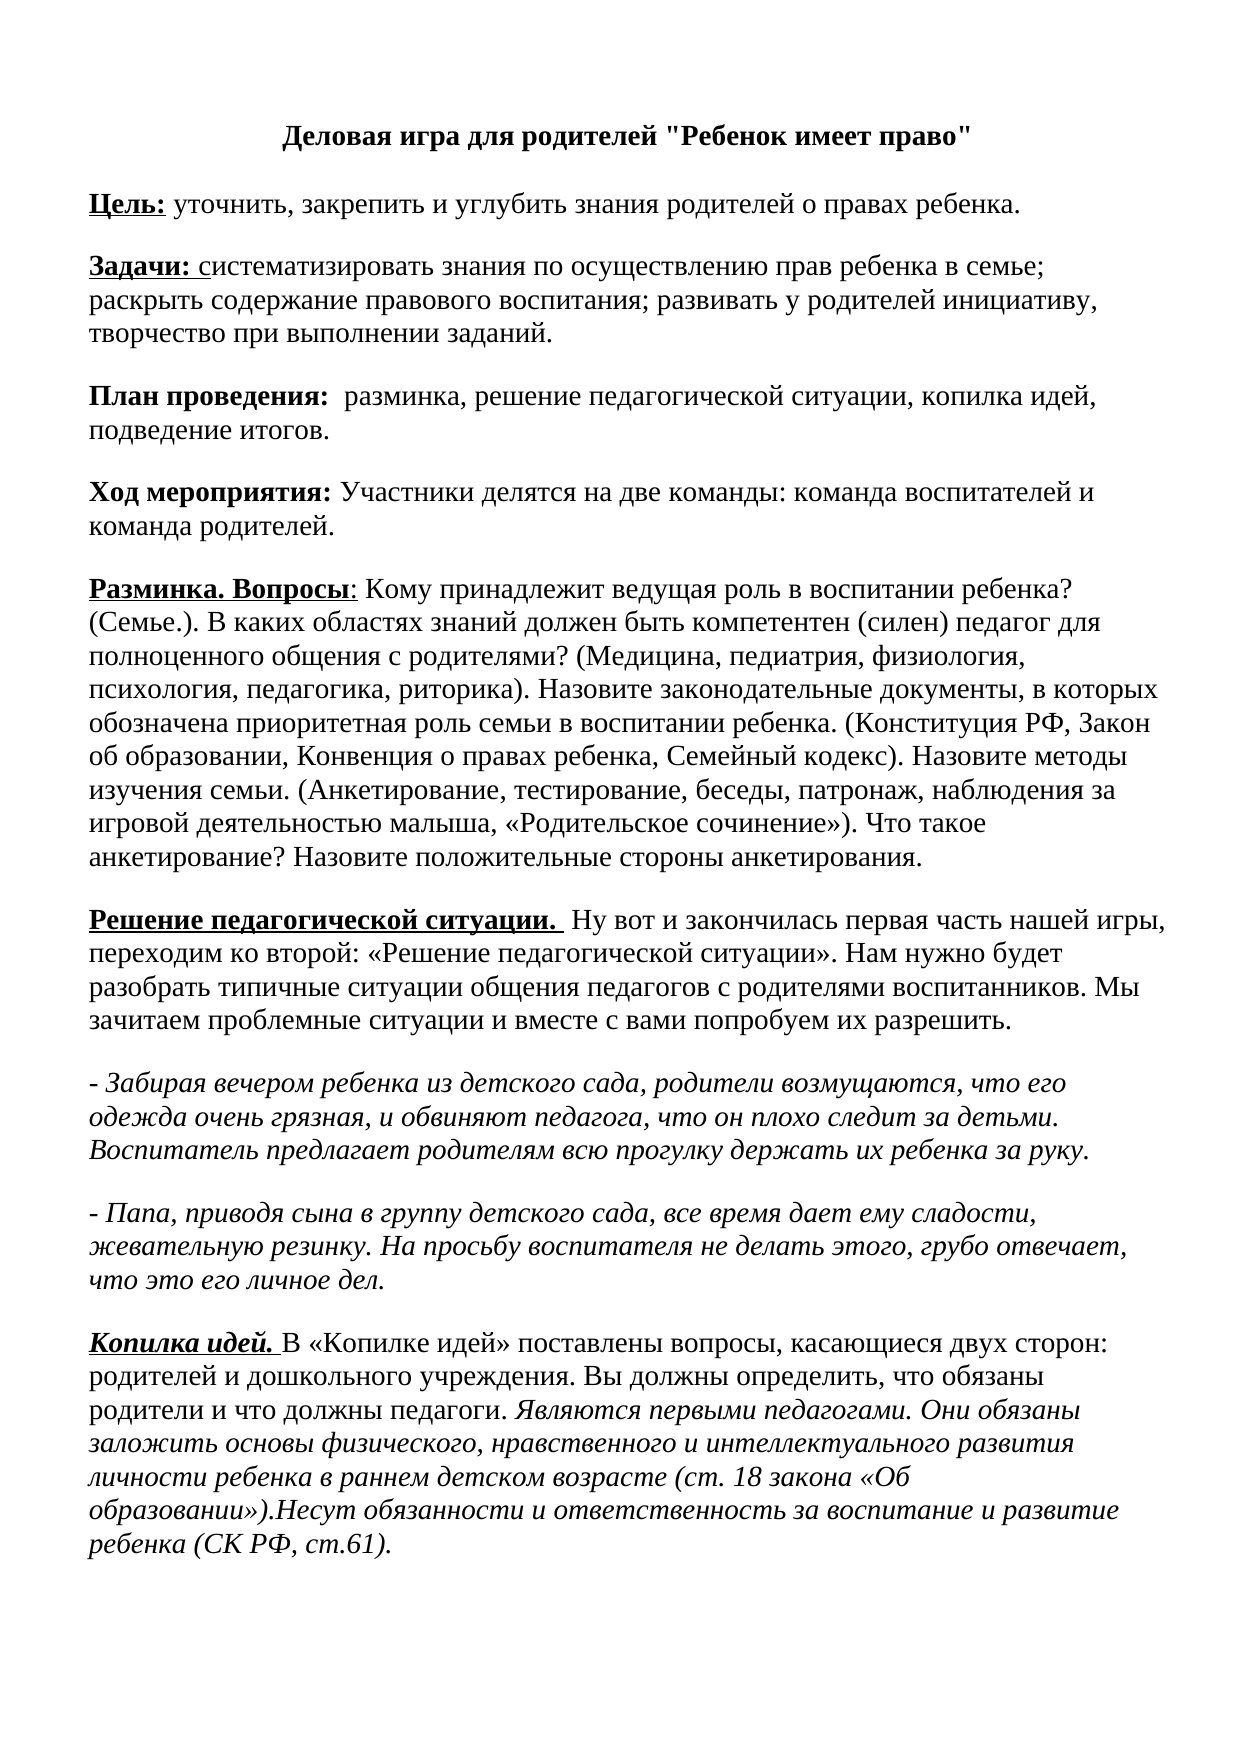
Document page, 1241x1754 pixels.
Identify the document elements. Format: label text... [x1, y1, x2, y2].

text Задачи: систематизировать знания по осуществлению прав ребенка в семье; раскрыть содержание правового воспитания; развивать у родителей инициативу, творчество при выполнении заданий. [88, 248, 1166, 349]
text Решение педагогической ситуации. Ну вот и закончилась первая часть нашей игры, переходим ко второй: «Решение педагогической ситуации». Нам нужно будет разобрать типичные ситуации общения педагогов с родителями воспитанников. Мы зачитаем проблемные ситуации и вместе с вами попробуем их разрешить. [88, 902, 1166, 1036]
text План проведения: разминка, решение педагогической ситуации, копилка идей, подведение итогов. [88, 378, 1166, 445]
text Ход мероприятия: Участники делятся на две команды: команда воспитателей и команда родителей. [88, 474, 1166, 542]
text Цель: уточнить, закрепить и углубить знания родителей о правах ребенка. [88, 186, 1166, 219]
text Копилка идей. В «Копилке идей» поставлены вопросы, касающиеся двух сторон: родителей и дошкольного учреждения. Вы должны определить, что обязаны родители и что должны педагоги. Являются первыми педагогами. Они обязаны заложить основы физического, нравственного и интеллектуального развития личности ребенка в раннем детском возрасте (ст. 18 закона «Об образовании»).Несут обязанности и ответственность за воспитание и развитие ребенка (СК РФ, ст.61). [88, 1325, 1166, 1559]
text Деловая игра для родителей "Ребенок имеет право" [88, 118, 1166, 152]
text Разминка. Вопросы: Кому принадлежит ведущая роль в воспитании ребенка? (Семье.). В каких областях знаний должен быть компетентен (силен) педагог для полноценного общения с родителями? (Медицина, педиатрия, физиология, психология, педагогика, риторика). Назовите законодательные документы, в которых обозначена приоритетная роль семьи в воспитании ребенка. (Конституция РФ, Закон об образовании, Конвенция о правах ребенка, Семейный кодекс). Назовите методы изучения семьи. (Анкетирование, тестирование, беседы, патронаж, наблюдения за игровой деятельностью малыша, «Родительское сочинение»). Что такое анкетирование? Назовите положительные стороны анкетирования. [88, 571, 1166, 873]
text - Папа, приводя сына в группу детского сада, все время дает ему сладости, жевательную резинку. На просьбу воспитателя не делать этого, грубо отвечает, что это его личное дел. [88, 1195, 1166, 1296]
text - Забирая вечером ребенка из детского сада, родители возмущаются, что его одежда очень грязная, и обвиняют педагога, что он плохо следит за детьми. Воспитатель предлагает родителям всю прогулку держать их ребенка за руку. [88, 1065, 1166, 1166]
